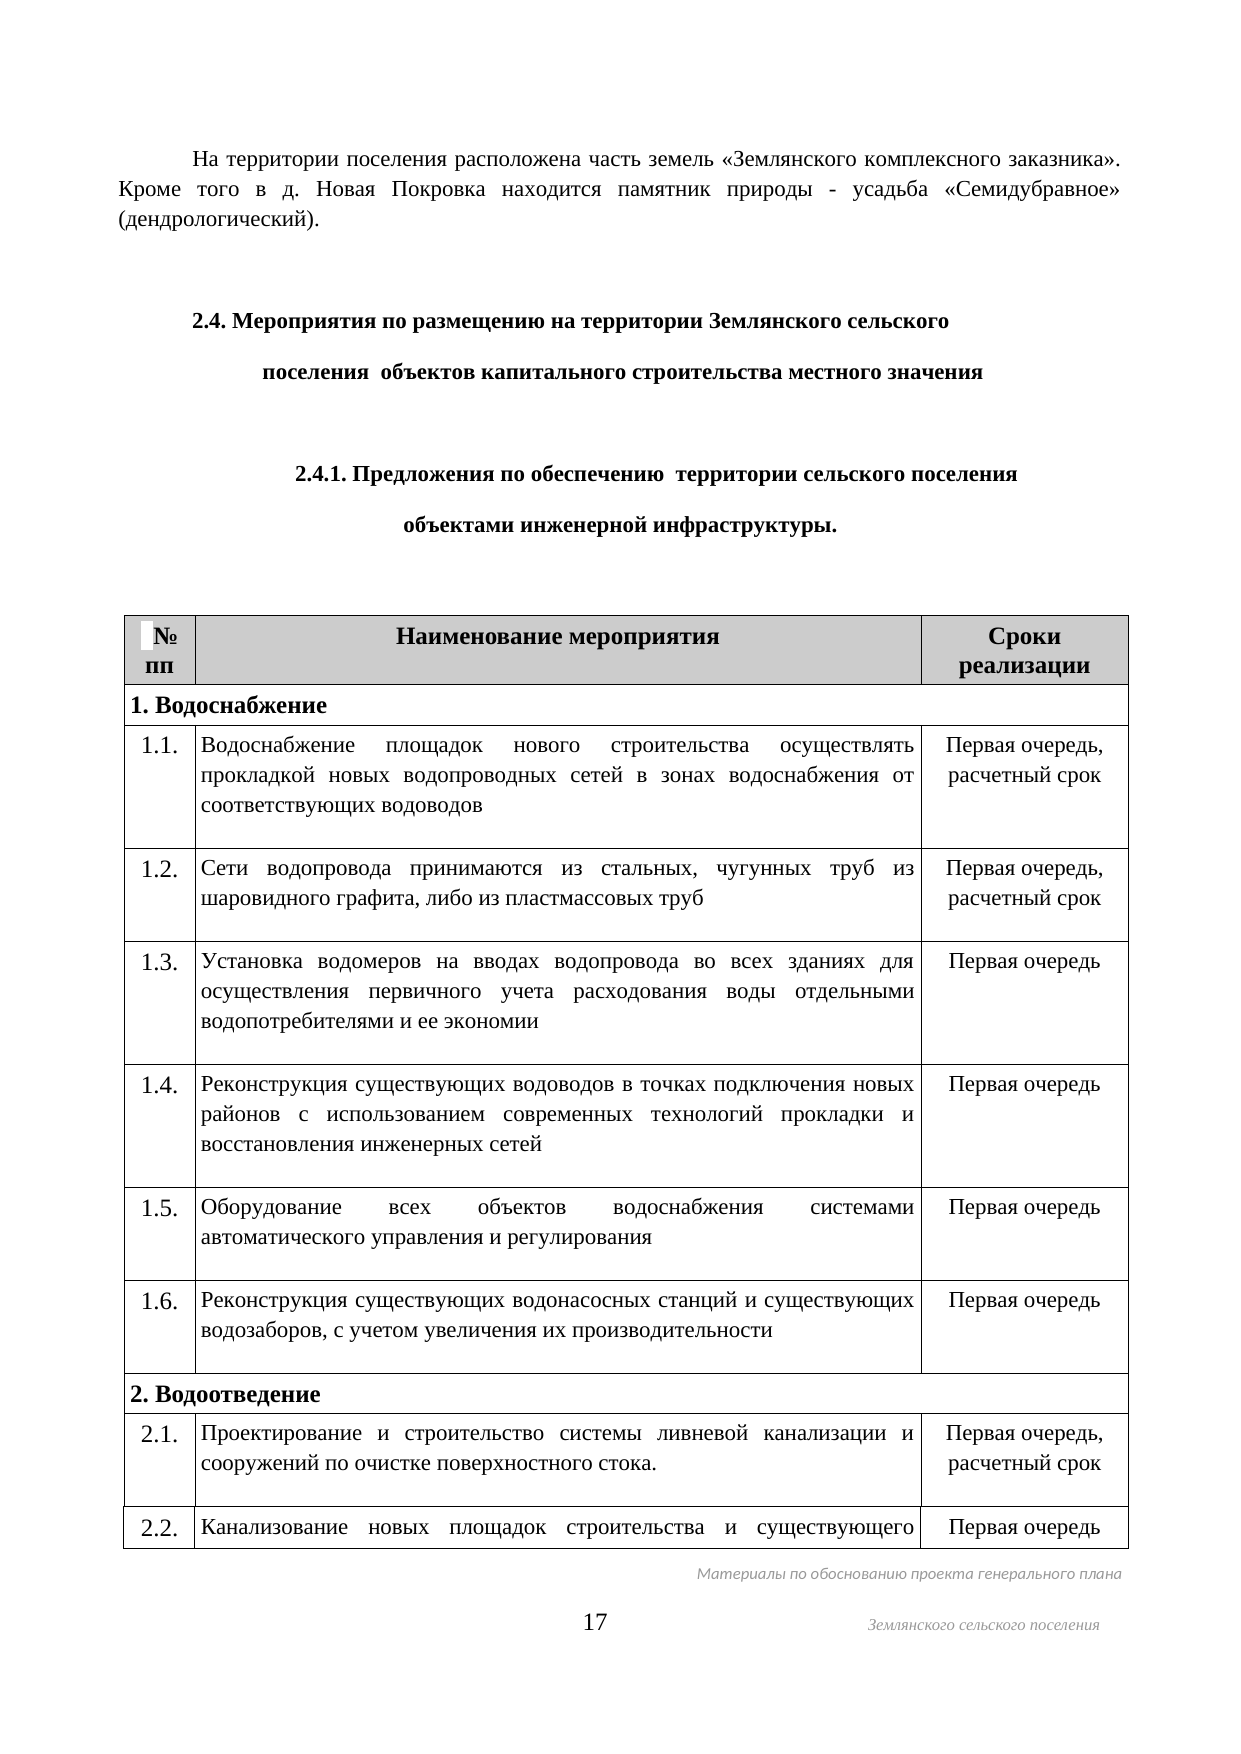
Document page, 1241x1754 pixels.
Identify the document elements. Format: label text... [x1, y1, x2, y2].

text На территории поселения расположена часть земель «Землянского комплексного заказника». Кроме того в д. Новая Покровка находится памятник природы - усадьба «Семидубравное» (дендрологический). [118, 145, 1122, 231]
table_cell 1.1. [125, 726, 195, 848]
table_header Сроки реализации [922, 616, 1128, 684]
table_cell 2.2. [124, 1507, 194, 1547]
table_cell Первая очередь [922, 1065, 1128, 1187]
table_cell Установка водомеров на вводах водопровода во всех зданиях для осуществления первичного учета расходования воды отдельными водопотребителями и ее экономии [196, 942, 921, 1064]
table_cell 2. Водоотведение [125, 1374, 1128, 1413]
table_cell Первая очередь, расчетный срок [922, 849, 1128, 941]
table_cell Первая очередь [922, 1188, 1128, 1280]
text 2.4. Мероприятия по размещению на территории Землянского сельского [118, 307, 1122, 333]
text поселения объектов капитального строительства местного значения [118, 358, 1122, 384]
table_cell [195, 1507, 920, 1547]
table_header Наименование мероприятия [196, 616, 921, 684]
table_cell 1.5. [125, 1188, 195, 1280]
table_cell 1.3. [125, 942, 195, 1064]
table_cell 1.2. [125, 849, 195, 941]
table_cell Первая очередь, расчетный срок [922, 1414, 1128, 1506]
table_cell Водоснабжение площадок нового строительства осуществлять прокладкой новых водопроводных сетей в зонах водоснабжения от соответствующих водоводов [196, 726, 921, 848]
table_cell 1.4. [125, 1065, 195, 1187]
table_cell Первая очередь, расчетный срок [922, 726, 1128, 848]
table_cell 1. Водоснабжение [125, 685, 1128, 725]
table_cell Первая очередь [921, 1507, 1128, 1547]
table_cell Первая очередь [922, 942, 1128, 1064]
table_cell Проектирование и строительство системы ливневой канализации и сооружений по очистке поверхностного стока. [196, 1414, 921, 1506]
table_cell 1.6. [125, 1281, 195, 1373]
text объектами инженерной инфраструктуры. [118, 511, 1122, 538]
table_cell 2.1. [125, 1414, 195, 1506]
table_cell Реконструкция существующих водонасосных станций и существующих водозаборов, с учетом увеличения их производительности [196, 1281, 921, 1373]
table_cell Сети водопровода принимаются из стальных, чугунных труб из шаровидного графита, либо из пластмассовых труб [196, 849, 921, 941]
table_cell Оборудование всех объектов водоснабжения системами автоматического управления и регулирования [196, 1188, 921, 1280]
table_header № пп [125, 616, 195, 684]
table_cell Первая очередь [922, 1281, 1128, 1373]
text 2.4.1. Предложения по обеспечению территории сельского поселения [118, 460, 1122, 487]
table_cell Реконструкция существующих водоводов в точках подключения новых районов с использованием современных технологий прокладки и восстановления инженерных сетей [196, 1065, 921, 1187]
